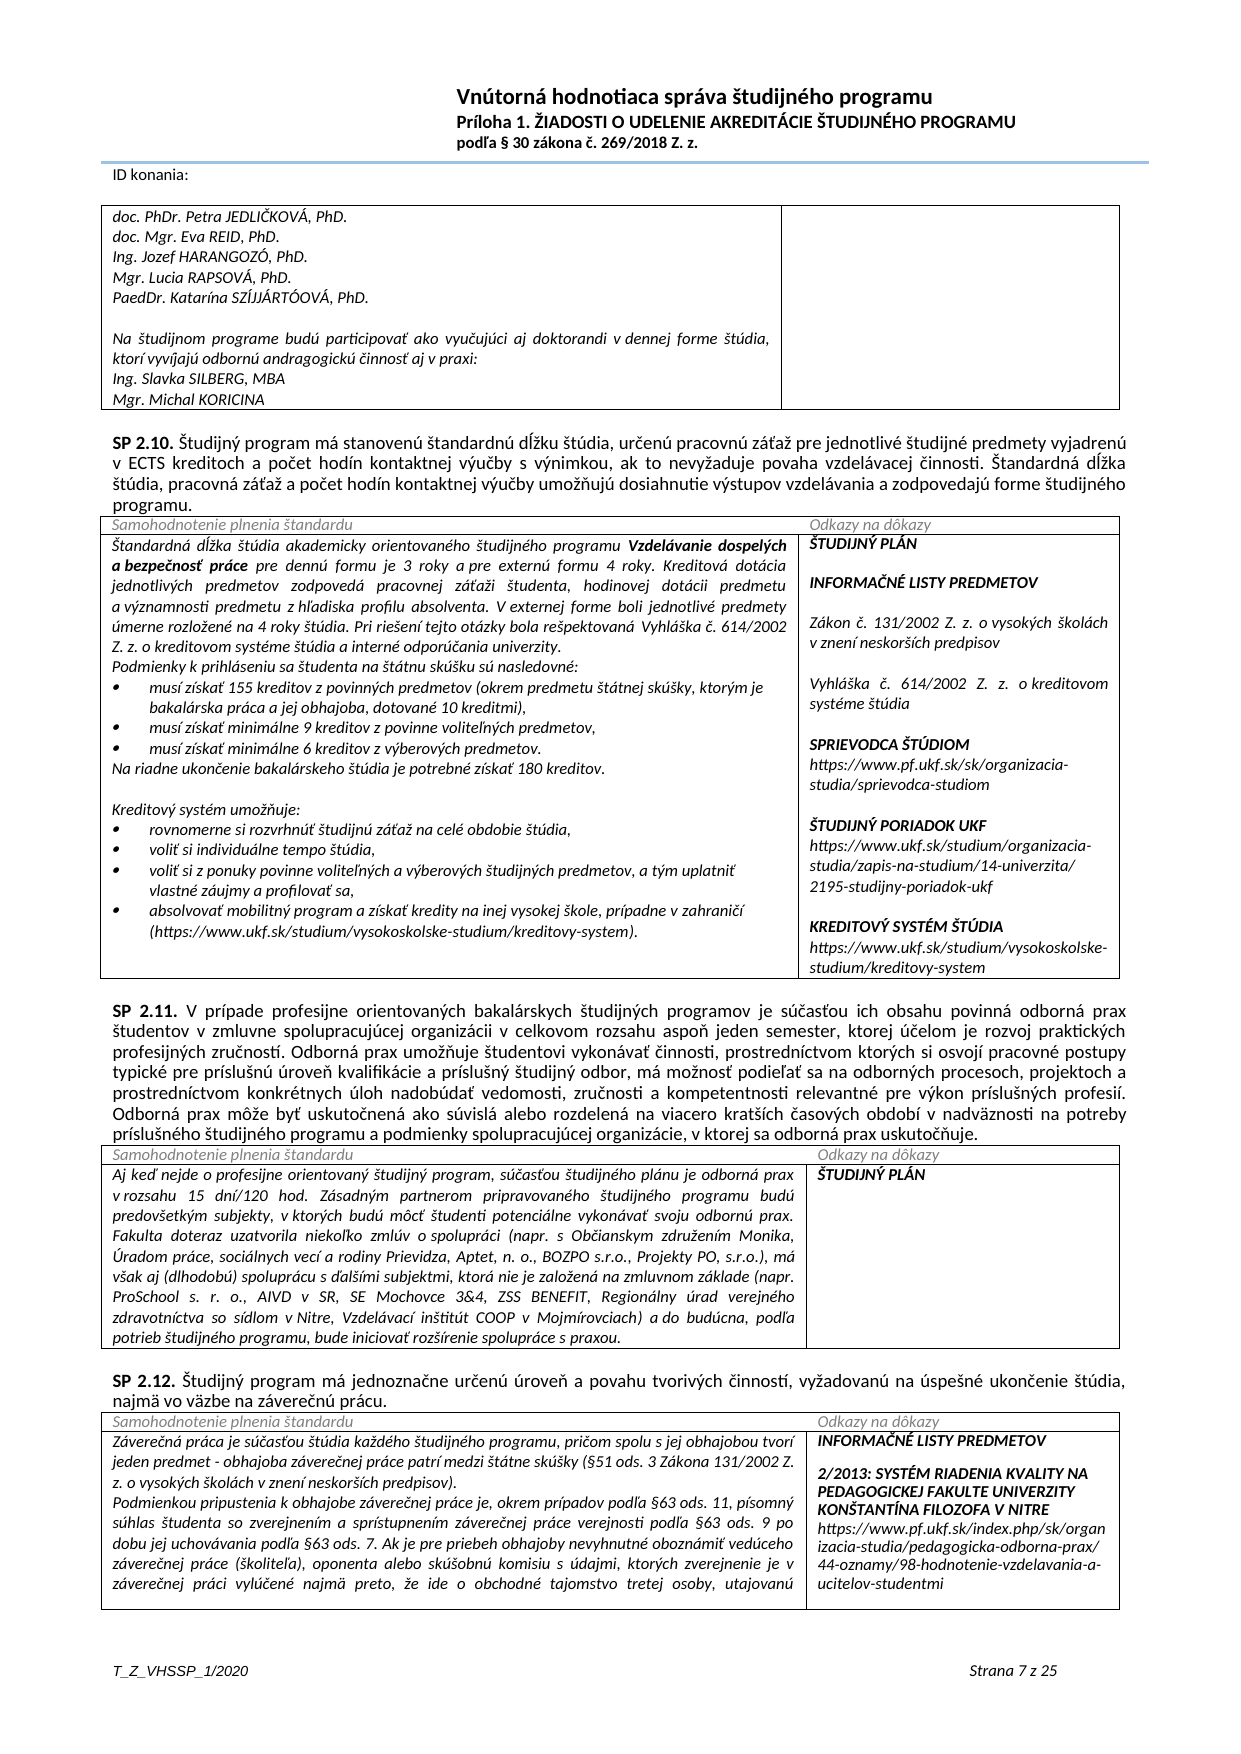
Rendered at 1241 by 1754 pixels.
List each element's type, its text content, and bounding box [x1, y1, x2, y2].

table_header Odkazy na dôkazy [798, 517, 1119, 534]
table_header Samohodnotenie plnenia štandardu [101, 517, 798, 534]
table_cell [102, 1432, 806, 1608]
text SP 2.11. V prípade profesijne orientovaných bakalárskych študijných programov je súčasťou ich obsahu povinná odborná prax študentov v zmluvne spolupracujúcej organizácii v celkovom rozsahu aspoň jeden semester, ktorej účelom je rozvoj praktických profesijných zručností. Odborná prax umožňuje študentovi vykonávať činnosti, prostredníctvom ktorých si osvojí pracovné postupy typické pre príslušnú úroveň kvalifikácie a príslušný študijný odbor, má možnosť podieľať sa na odborných procesoch, projektoch a prostredníctvom konkrétnych úloh nadobúdať vedomosti, zručnosti a kompetentnosti relevantné pre výkon príslušných profesií. Odborná prax môže byť uskutočnená ako súvislá alebo rozdelená na viacero kratších časových období v nadväznosti na potreby príslušného študijného programu a podmienky spolupracujúcej organizácie, v ktorej sa odborná prax uskutočňuje. [112, 1001, 1128, 1145]
table_header Odkazy na dôkazy [806, 1146, 1119, 1164]
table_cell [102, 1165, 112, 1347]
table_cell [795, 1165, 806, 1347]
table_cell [782, 206, 1119, 409]
text SP 2.10. Študijný program má stanovenú štandardnú dĺžku štúdia, určenú pracovnú záťaž pre jednotlivé študijné predmety vyjadrenú v ECTS kreditoch a počet hodín kontaktnej výučby s výnimkou, ak to nevyžaduje povaha vzdelávacej činnosti. Štandardná dĺžka štúdia, pracovná záťaž a počet hodín kontaktnej výučby umožňujú dosiahnutie výstupov vzdelávania a zodpovedajú forme študijného programu. [112, 433, 1128, 516]
table_cell ŠTUDIJNÝ PLÁN INFORMAČNÉ LISTY PREDMETOV Zákon č. 131/2002 Z. z. o vysokých školách v znení neskorších predpisov Vyhláška č. 614/2002 Z. z. o kreditovom systéme štúdia SPRIEVODCA ŠTÚDIOM https://www.pf.ukf.sk/sk/organizacia-studia/sprievodca-studiom ŠTUDIJNÝ PORIADOK UKF https://www.ukf.sk/studium/organizacia-studia/zapis-na-studium/14-univerzita/2195-studijny-poriadok-ukf KREDITOVÝ SYSTÉM ŠTÚDIA https://www.ukf.sk/studium/vysokoskolske-studium/kreditovy-system [799, 535, 1119, 978]
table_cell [807, 1432, 1119, 1608]
table_header Samohodnotenie plnenia štandardu [102, 1413, 806, 1431]
text SP 2.12. Študijný program má jednoznačne určenú úroveň a povahu tvorivých činností, vyžadovanú na úspešné ukončenie štúdia, najmä vo väzbe na záverečnú prácu. [112, 1371, 1128, 1412]
table_header Odkazy na dôkazy [806, 1413, 1119, 1431]
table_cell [102, 206, 781, 409]
table_cell ŠTUDIJNÝ PLÁN [807, 1165, 1119, 1347]
table_cell Štandardná dĺžka štúdia akademicky orientovaného študijného programu Vzdelávanie dospelých a bezpečnosť práce pre dennú formu je 3 roky a pre externú formu 4 roky. Kreditová dotácia jednotlivých predmetov zodpovedá pracovnej záťaži študenta, hodinovej dotácii predmetu a významnosti predmetu z hľadiska profilu absolventa. V externej forme boli jednotlivé predmety úmerne rozložené na 4 roky štúdia. Pri riešení tejto otázky bola rešpektovaná Vyhláška č. 614/2002 Z. z. o kreditovom systéme štúdia a interné odporúčania univerzity. Podmienky k prihláseniu sa študenta na štátnu skúšku sú nasledovné: musí získať 155 kreditov z povinných predmetov (okrem predmetu štátnej skúšky, ktorým je bakalárska práca a jej obhajoba, dotované 10 kreditmi), musí získať minimálne 9 kreditov z povinne voliteľných predmetov, musí získať minimálne 6 kreditov z výberových predmetov. Na riadne ukončenie bakalárskeho štúdia je potrebné získať 180 kreditov. Kreditový systém umožňuje: rovnomerne si rozvrhnúť študijnú záťaž na celé obdobie štúdia, voliť si individuálne tempo štúdia, voliť si z ponuky povinne voliteľných a výberových študijných predmetov, a tým uplatniť vlastné záujmy a profilovať sa, absolvovať mobilitný program a získať kredity na inej vysokej škole, prípadne v zahraničí (https://www.ukf.sk/studium/vysokoskolske-studium/kreditovy-system). [101, 535, 798, 978]
table_header Samohodnotenie plnenia štandardu [102, 1146, 806, 1164]
